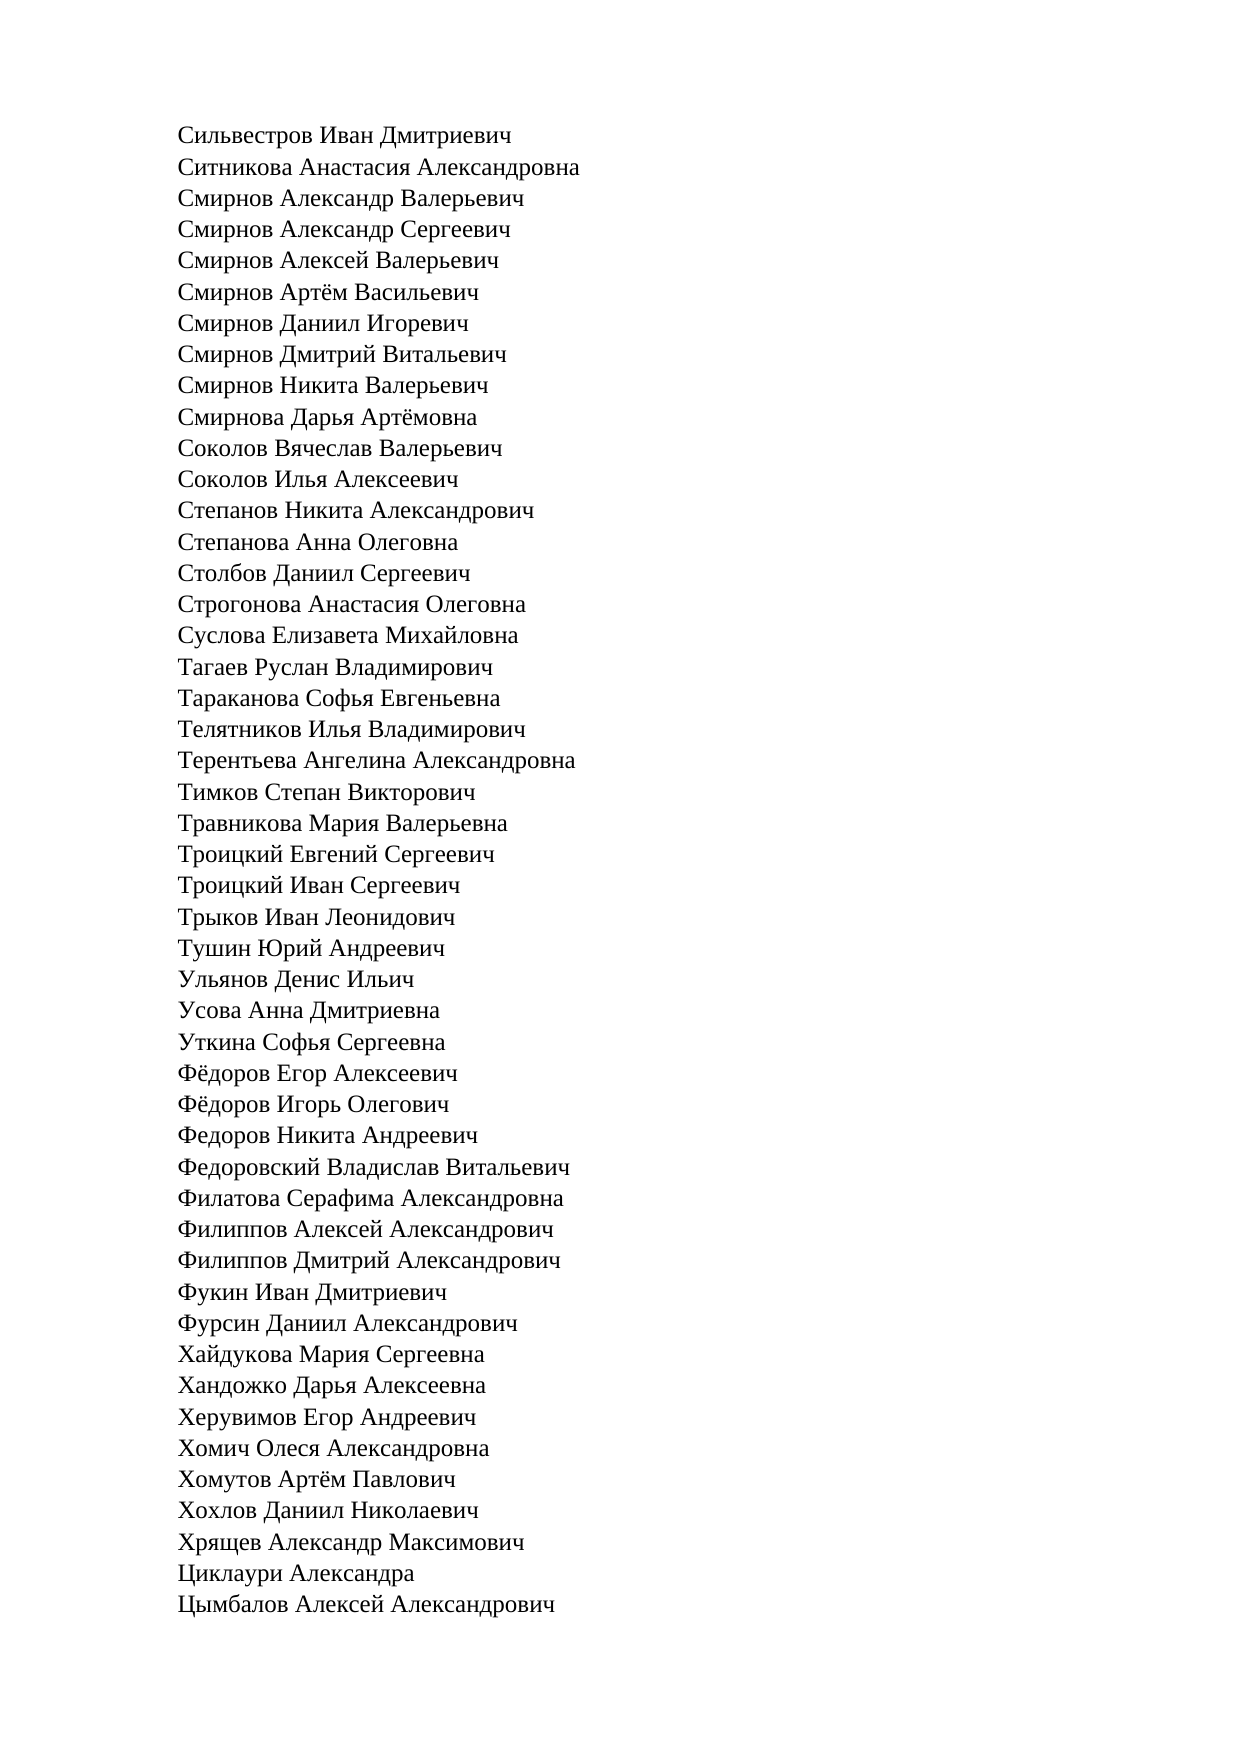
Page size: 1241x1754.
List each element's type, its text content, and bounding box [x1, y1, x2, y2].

table_cell Хрящев Александр Максимович [166, 1524, 620, 1556]
table_cell Федоровский Владислав Витальевич [166, 1149, 620, 1181]
table_cell Степанов Никита Александрович [166, 493, 620, 524]
table_cell Филиппов Дмитрий Александрович [166, 1243, 620, 1274]
table_cell Степанова Анна Олеговна [166, 524, 620, 556]
table_cell Хохлов Даниил Николаевич [166, 1493, 620, 1524]
table_cell Строгонова Анастасия Олеговна [166, 587, 620, 618]
table_cell Ульянов Денис Ильич [166, 962, 620, 993]
table_cell Фурсин Даниил Александрович [166, 1306, 620, 1337]
table_cell Смирнов Никита Валерьевич [166, 368, 620, 399]
table_cell Циклаури Александра [166, 1556, 620, 1587]
table_cell Тушин Юрий Андреевич [166, 931, 620, 962]
table_cell Телятников Илья Владимирович [166, 712, 620, 743]
table_cell Смирнов Дмитрий Витальевич [166, 337, 620, 368]
table_cell Херувимов Егор Андреевич [166, 1399, 620, 1431]
table_cell Столбов Даниил Сергеевич [166, 556, 620, 587]
table_cell Тимков Степан Викторович [166, 774, 620, 806]
table_cell Троицкий Евгений Сергеевич [166, 837, 620, 868]
table_cell Сильвестров Иван Дмитриевич [166, 118, 620, 149]
table_cell Филиппов Алексей Александрович [166, 1212, 620, 1243]
table_cell Травникова Мария Валерьевна [166, 806, 620, 837]
table_cell Федоров Никита Андреевич [166, 1118, 620, 1149]
table_cell Смирнов Александр Сергеевич [166, 212, 620, 243]
table_cell Смирнов Артём Васильевич [166, 274, 620, 306]
table_cell Фёдоров Егор Алексеевич [166, 1056, 620, 1087]
table_cell Хомутов Артём Павлович [166, 1462, 620, 1493]
table_cell Фёдоров Игорь Олегович [166, 1087, 620, 1118]
table_cell Хомич Олеся Александровна [166, 1431, 620, 1462]
table_cell Хайдукова Мария Сергеевна [166, 1337, 620, 1368]
table_cell Смирнов Александр Валерьевич [166, 181, 620, 212]
table_cell Усова Анна Дмитриевна [166, 993, 620, 1024]
table_cell Тараканова Софья Евгеньевна [166, 681, 620, 712]
table_cell Тагаев Руслан Владимирович [166, 649, 620, 681]
table_cell Соколов Илья Алексеевич [166, 462, 620, 493]
table_cell Суслова Елизавета Михайловна [166, 618, 620, 649]
table_cell Хандожко Дарья Алексеевна [166, 1368, 620, 1399]
table_cell Смирнова Дарья Артёмовна [166, 399, 620, 431]
table_cell Смирнов Даниил Игоревич [166, 306, 620, 337]
table_cell Трыков Иван Леонидович [166, 899, 620, 931]
table_cell Уткина Софья Сергеевна [166, 1024, 620, 1056]
table_cell Цымбалов Алексей Александрович [166, 1587, 620, 1618]
table_cell Терентьева Ангелина Александровна [166, 743, 620, 774]
table_cell Филатова Серафима Александровна [166, 1181, 620, 1212]
table_cell Фукин Иван Дмитриевич [166, 1274, 620, 1306]
table_cell Ситникова Анастасия Александровна [166, 149, 620, 181]
table_cell Троицкий Иван Сергеевич [166, 868, 620, 899]
table_cell Смирнов Алексей Валерьевич [166, 243, 620, 274]
table_cell Соколов Вячеслав Валерьевич [166, 431, 620, 462]
